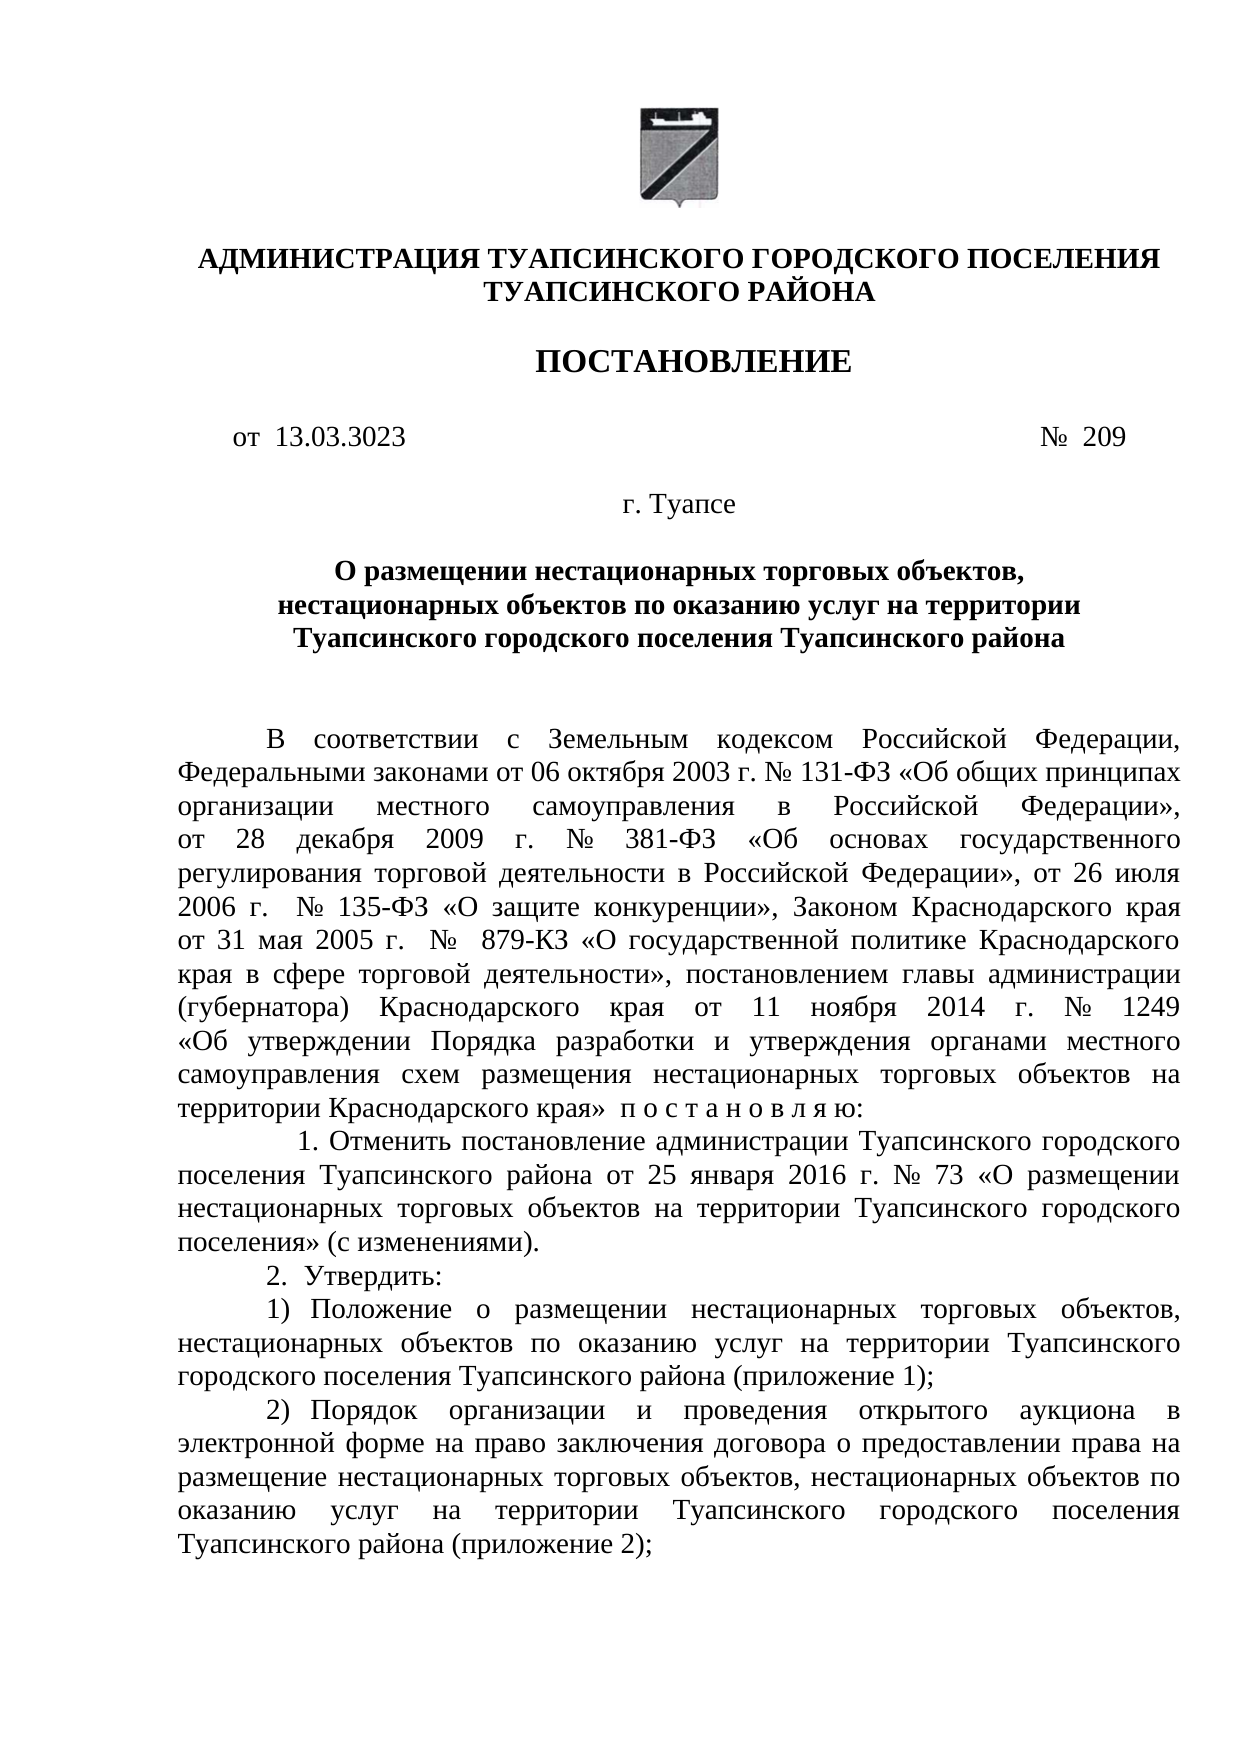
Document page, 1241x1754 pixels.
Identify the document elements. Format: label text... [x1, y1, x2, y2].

text В соответствии с Земельным кодексом Российской Федерации, Федеральными законами от 06 октября 2003 г. № 131-ФЗ «Об общих принципах организации местного самоуправления в Российской Федерации», от 28 декабря 2009 г. № 381-ФЗ «Об основах государственного регулирования торговой деятельности в Российской Федерации», от 26 июля 2006 г. № 135-ФЗ «О защите конкуренции», Законом Краснодарского края от 31 мая 2005 г. № 879-КЗ «О государственной политике Краснодарского края в сфере торговой деятельности», постановлением главы администрации (губернатора) Краснодарского края от 11 ноября 2014 г. № 1249 «Об утверждении Порядка разработки и утверждения органами местного самоуправления схем размещения нестационарных торговых объектов на территории Краснодарского края» п о с т а н о в л я ю: [177, 721, 1181, 1123]
text ТУАПСИНСКОГО РАЙОНА [177, 274, 1181, 308]
text нестационарных объектов по оказанию услуг на территории [177, 587, 1181, 620]
text О размещении нестационарных торговых объектов, [177, 553, 1181, 587]
text 1. Отменить постановление администрации Туапсинского городского поселения Туапсинского района от 25 января 2016 г. № 73 «О размещении нестационарных торговых объектов на территории Туапсинского городского поселения» (с изменениями). [177, 1123, 1181, 1258]
text 1) Положение о размещении нестационарных торговых объектов, нестационарных объектов по оказанию услуг на территории Туапсинского городского поселения Туапсинского района (приложение 1); [177, 1291, 1181, 1392]
list Утвердить: [266, 1258, 1181, 1291]
text Туапсинского городского поселения Туапсинского района [177, 620, 1181, 654]
text ПОСТАНОВЛЕНИЕ [177, 342, 1211, 380]
text от 13.03.3023 № 209 [177, 419, 1181, 453]
text 2) Порядок организации и проведения открытого аукциона в электронной форме на право заключения договора о предоставлении права на размещение нестационарных торговых объектов, нестационарных объектов по оказанию услуг на территории Туапсинского городского поселения Туапсинского района (приложение 2); [177, 1392, 1181, 1559]
picture [639, 107, 720, 208]
text г. Туапсе [177, 486, 1181, 520]
text АДМИНИСТРАЦИЯ ТУАПСИНСКОГО ГОРОДСКОГО ПОСЕЛЕНИЯ [177, 241, 1181, 274]
